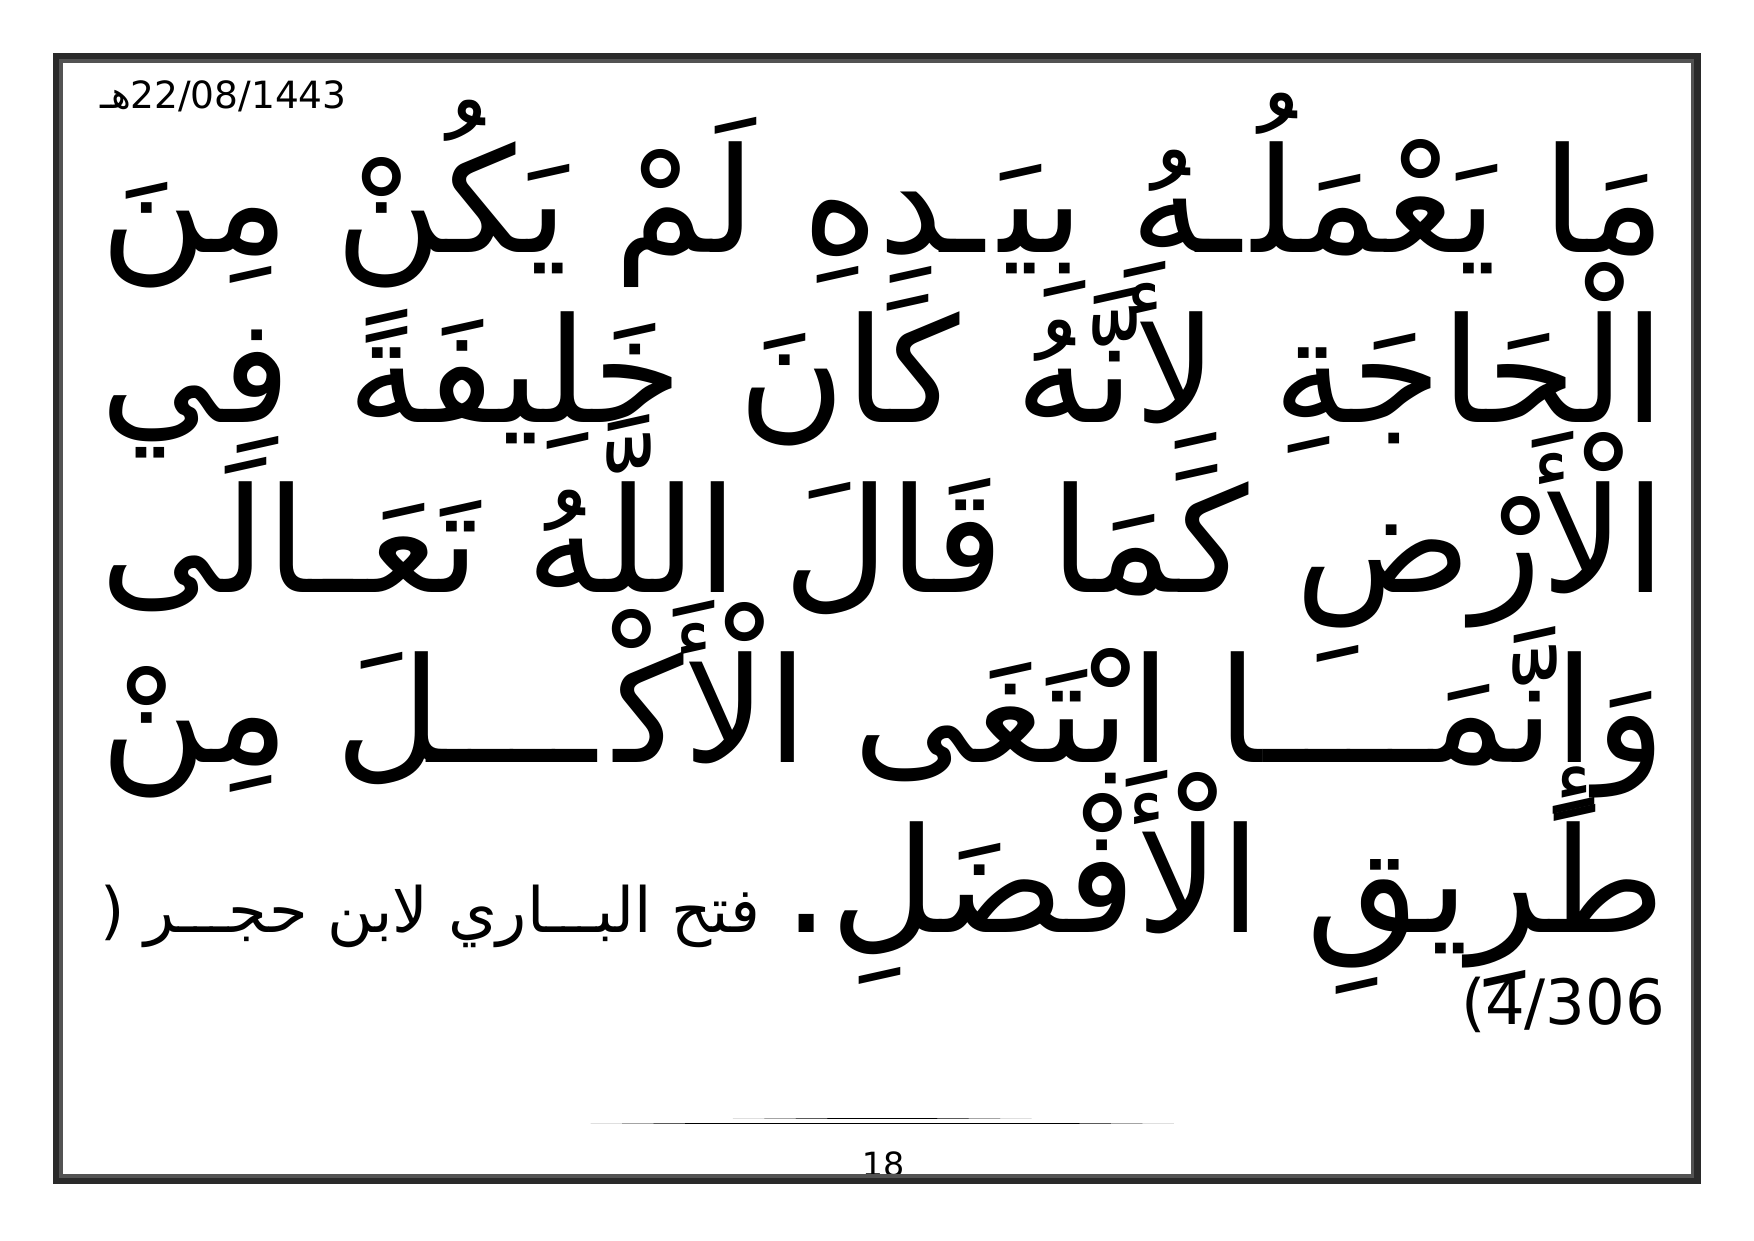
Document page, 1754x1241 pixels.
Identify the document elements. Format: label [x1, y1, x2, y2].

text [100, 117, 1665, 1039]
